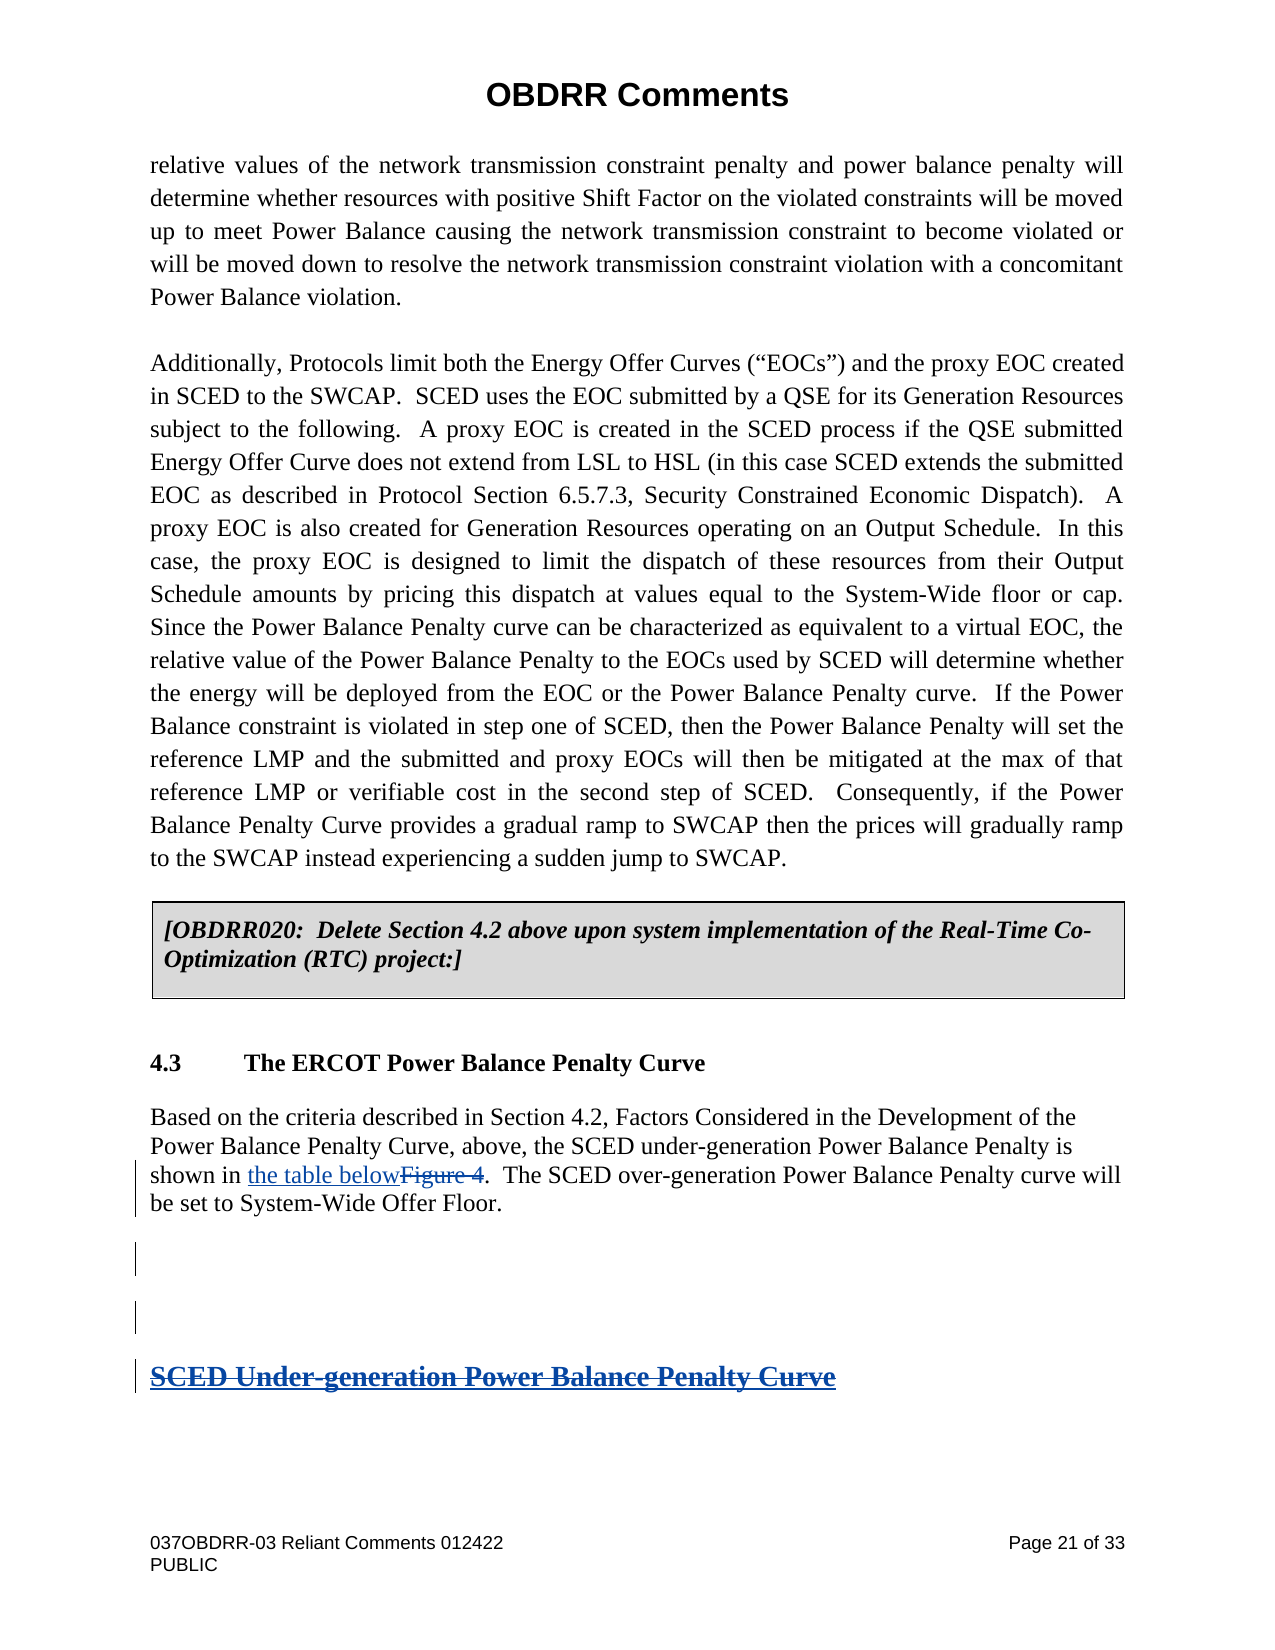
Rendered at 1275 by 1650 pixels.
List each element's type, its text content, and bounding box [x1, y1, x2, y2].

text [150, 150, 1125, 311]
text Based on the criteria described in Section 4.2, Factors Considered in the Development of the Power Balance Penalty Curve, above, the SCED under-generation Power Balance Penalty is shown in . The SCED over-generation Power Balance Penalty curve will be set to System-Wide Offer Floor. [150, 1102, 1125, 1217]
text 4.3 The ERCOT Power Balance Penalty Curve [150, 1048, 1125, 1077]
table_header [OBDRR020: Delete Section 4.2 above upon system implementation of the Real-Time Co-Optimization (RTC) project:] [153, 903, 1124, 997]
text Additionally, Protocols limit both the Energy Offer Curves (“EOCs”) and the proxy EOC created in SCED to the SWCAP. SCED uses the EOC submitted by a QSE for its Generation Resources subject to the following. A proxy EOC is created in the SCED process if the QSE submitted Energy Offer Curve does not extend from LSL to HSL (in this case SCED extends the submitted EOC as described in Protocol Section 6.5.7.3, Security Constrained Economic Dispatch). A proxy EOC is also created for Generation Resources operating on an Output Schedule. In this case, the proxy EOC is designed to limit the dispatch of these resources from their Output Schedule amounts by pricing this dispatch at values equal to the System-Wide floor or cap. Since the Power Balance Penalty curve can be characterized as equivalent to a virtual EOC, the relative value of the Power Balance Penalty to the EOCs used by SCED will determine whether the energy will be deployed from the EOC or the Power Balance Penalty curve. If the Power Balance constraint is violated in step one of SCED, then the Power Balance Penalty will set the reference LMP and the submitted and proxy EOCs will then be mitigated at the max of that reference LMP or verifiable cost in the second step of SCED. Consequently, if the Power Balance Penalty Curve provides a gradual ramp to SWCAP then the prices will gradually ramp to the SWCAP instead experiencing a sudden jump to SWCAP. [150, 348, 1125, 872]
